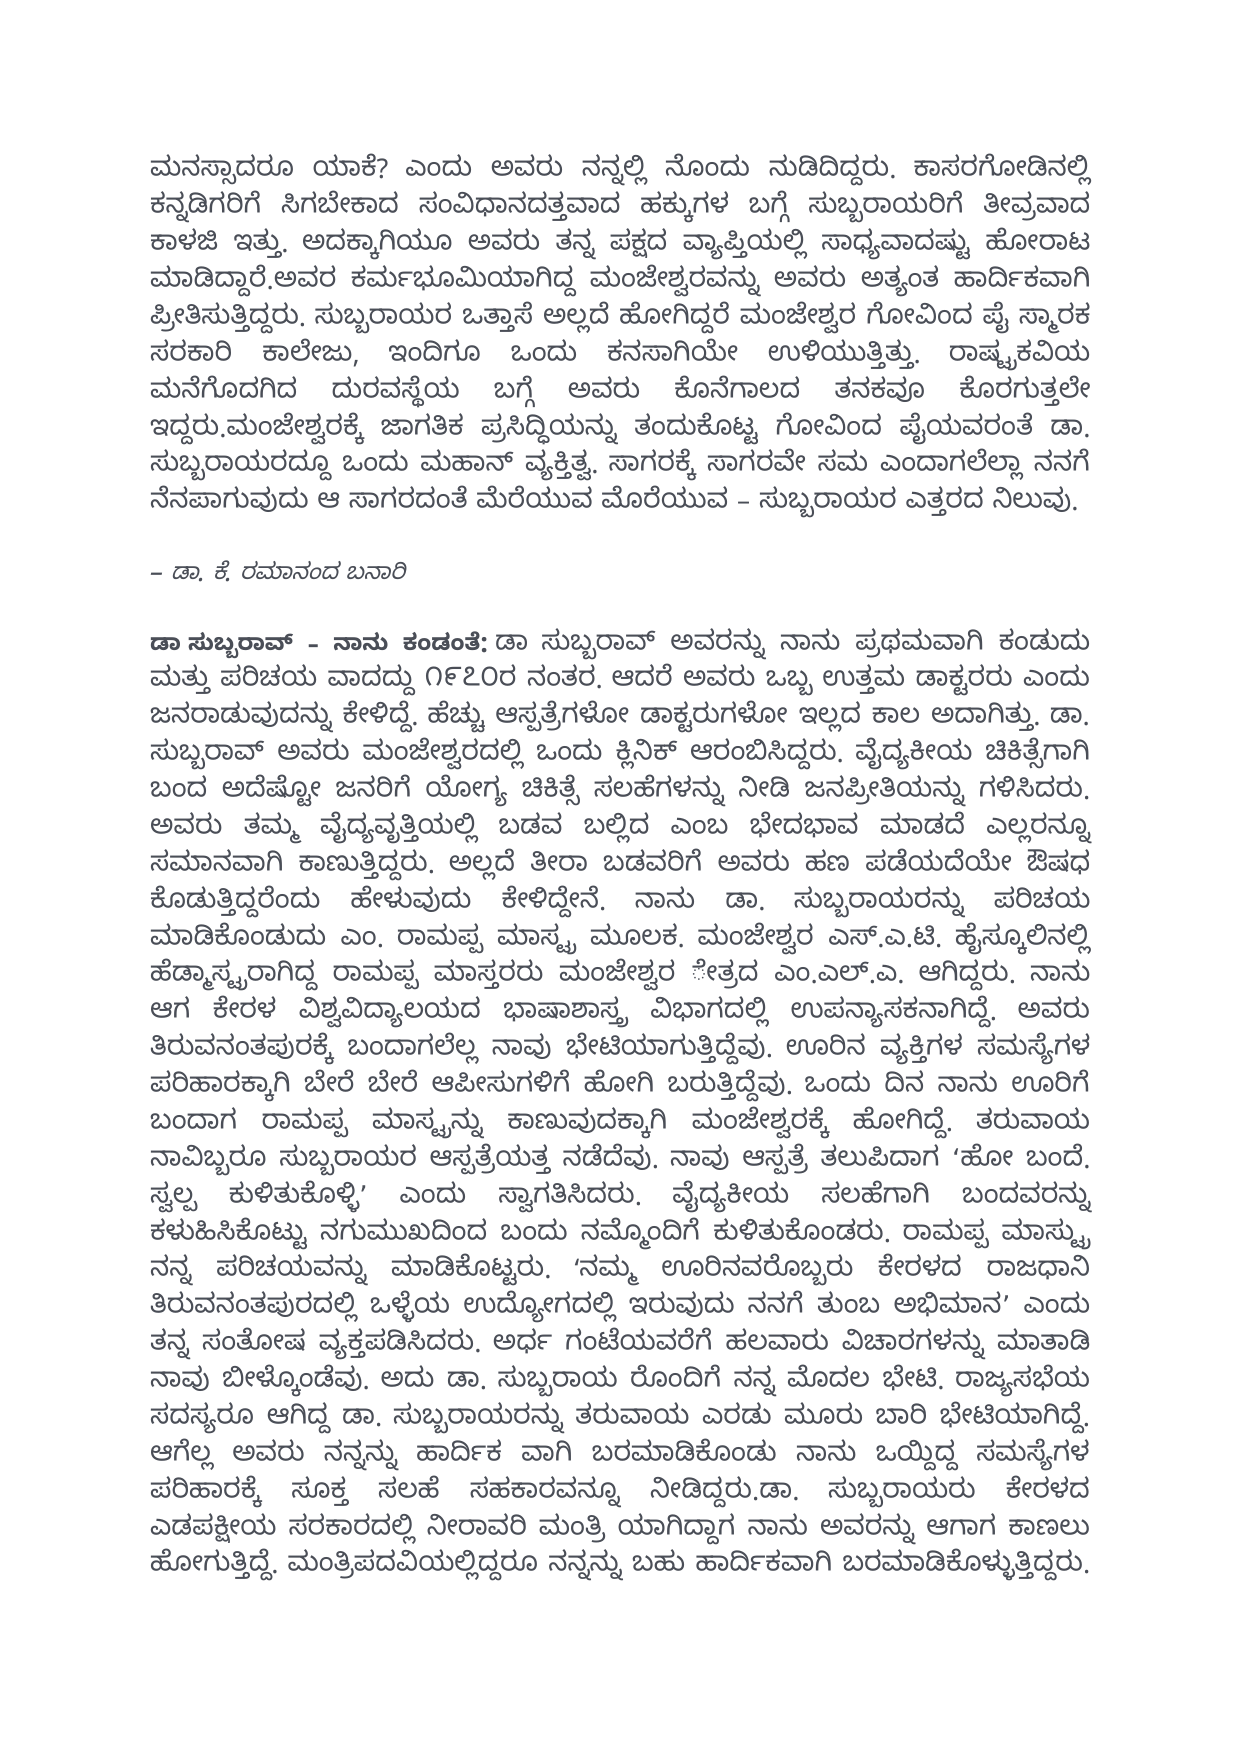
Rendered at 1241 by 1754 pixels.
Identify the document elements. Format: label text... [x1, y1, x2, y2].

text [150, 150, 1090, 519]
text – ಡಾ. ಕೆ. ರಮಾನಂದ ಬನಾರಿ [150, 552, 1090, 589]
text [150, 623, 1090, 1582]
